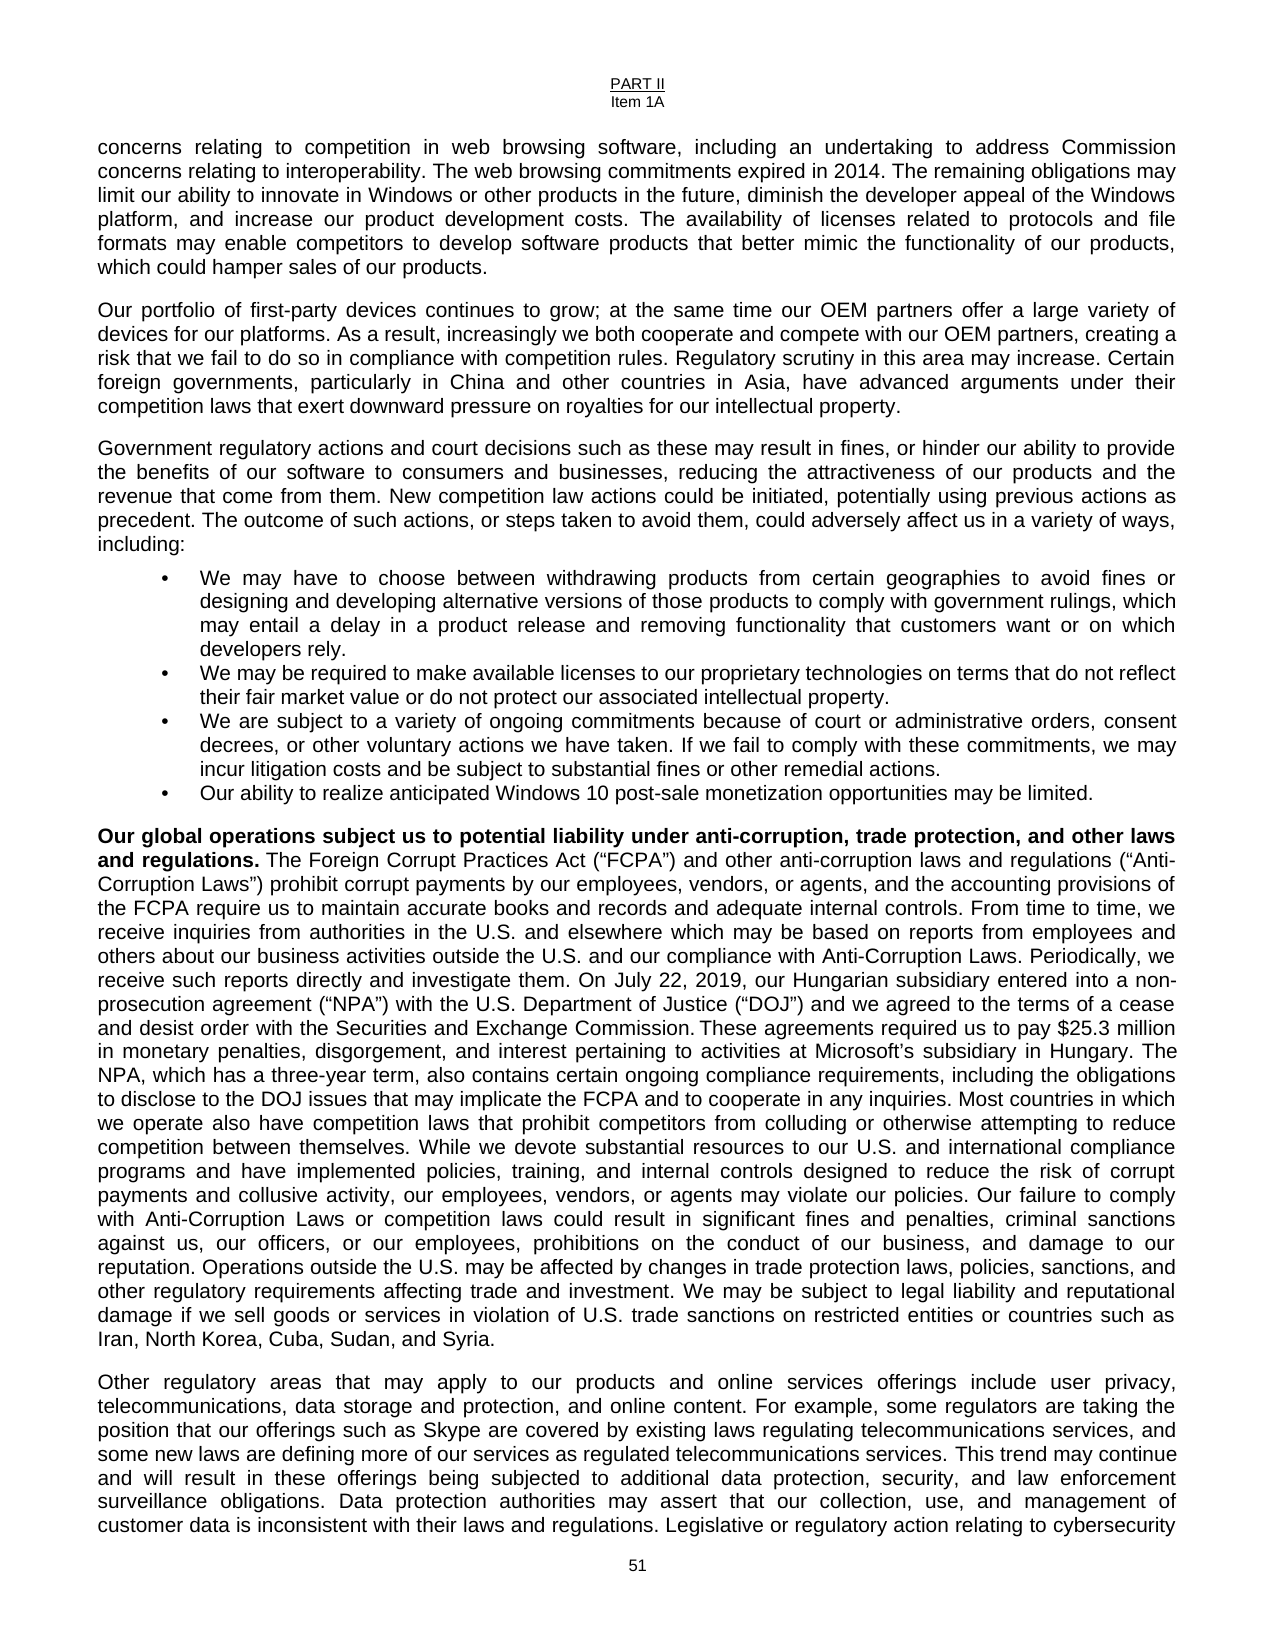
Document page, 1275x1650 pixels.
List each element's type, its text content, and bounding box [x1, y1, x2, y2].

list Our ability to realize anticipated Windows 10 post-sale monetization opportunities may be limited. [161, 781, 1177, 805]
text Our global operations subject us to potential liability under anti-corruption, trade protection, and other laws and regulations. The Foreign Corrupt Practices Act (“FCPA”) and other anti-corruption laws and regulations (“Anti-Corruption Laws”) prohibit corrupt payments by our employees, vendors, or agents, and the accounting provisions of the FCPA require us to maintain accurate books and records and adequate internal controls. From time to time, we receive inquiries from authorities in the U.S. and elsewhere which may be based on reports from employees and others about our business activities outside the U.S. and our compliance with Anti-Corruption Laws. Periodically, we receive such reports directly and investigate them. On July 22, 2019, our Hungarian subsidiary entered into a non-prosecution agreement (“NPA”) with the U.S. Department of Justice (“DOJ”) and we agreed to the terms of a cease and desist order with the Securities and Exchange Commission. These agreements required us to pay $25.3 million in monetary penalties, disgorgement, and interest pertaining to activities at Microsoft’s subsidiary in Hungary. The NPA, which has a three-year term, also contains certain ongoing compliance requirements, including the obligations to disclose to the DOJ issues that may implicate the FCPA and to cooperate in any inquiries. Most countries in which we operate also have competition laws that prohibit competitors from colluding or otherwise attempting to reduce competition between themselves. While we devote substantial resources to our U.S. and international compliance programs and have implemented policies, training, and internal controls designed to reduce the risk of corrupt payments and collusive activity, our employees, vendors, or agents may violate our policies. Our failure to comply with Anti-Corruption Laws or competition laws could result in significant fines and penalties, criminal sanctions against us, our officers, or our employees, prohibitions on the conduct of our business, and damage to our reputation. Operations outside the U.S. may be affected by changes in trade protection laws, policies, sanctions, and other regulatory requirements affecting trade and investment. We may be subject to legal liability and reputational damage if we sell goods or services in violation of U.S. trade sanctions on restricted entities or countries such as Iran, North Korea, Cuba, Sudan, and Syria. [97, 824, 1177, 1351]
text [97, 1369, 1177, 1537]
text Our portfolio of first-party devices continues to grow; at the same time our OEM partners offer a large variety of devices for our platforms. As a result, increasingly we both cooperate and compete with our OEM partners, creating a risk that we fail to do so in compliance with competition rules. Regulatory scrutiny in this area may increase. Certain foreign governments, particularly in China and other countries in Asia, have advanced arguments under their competition laws that exert downward pressure on royalties for our intellectual property. [97, 298, 1177, 417]
list We may have to choose between withdrawing products from certain geographies to avoid fines or designing and developing alternative versions of those products to comply with government rulings, which may entail a delay in a product release and removing functionality that customers want or on which developers rely. [161, 565, 1177, 661]
list We may be required to make available licenses to our proprietary technologies on terms that do not reflect their fair market value or do not protect our associated intellectual property. [161, 661, 1177, 709]
list We are subject to a variety of ongoing commitments because of court or administrative orders, consent decrees, or other voluntary actions we have taken. If we fail to comply with these commitments, we may incur litigation costs and be subject to substantial fines or other remedial actions. [161, 709, 1177, 781]
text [97, 135, 1177, 279]
text Government regulatory actions and court decisions such as these may result in fines, or hinder our ability to provide the benefits of our software to consumers and businesses, reducing the attractiveness of our products and the revenue that come from them. New competition law actions could be initiated, potentially using previous actions as precedent. The outcome of such actions, or steps taken to avoid them, could adversely affect us in a variety of ways, including: [97, 436, 1177, 556]
